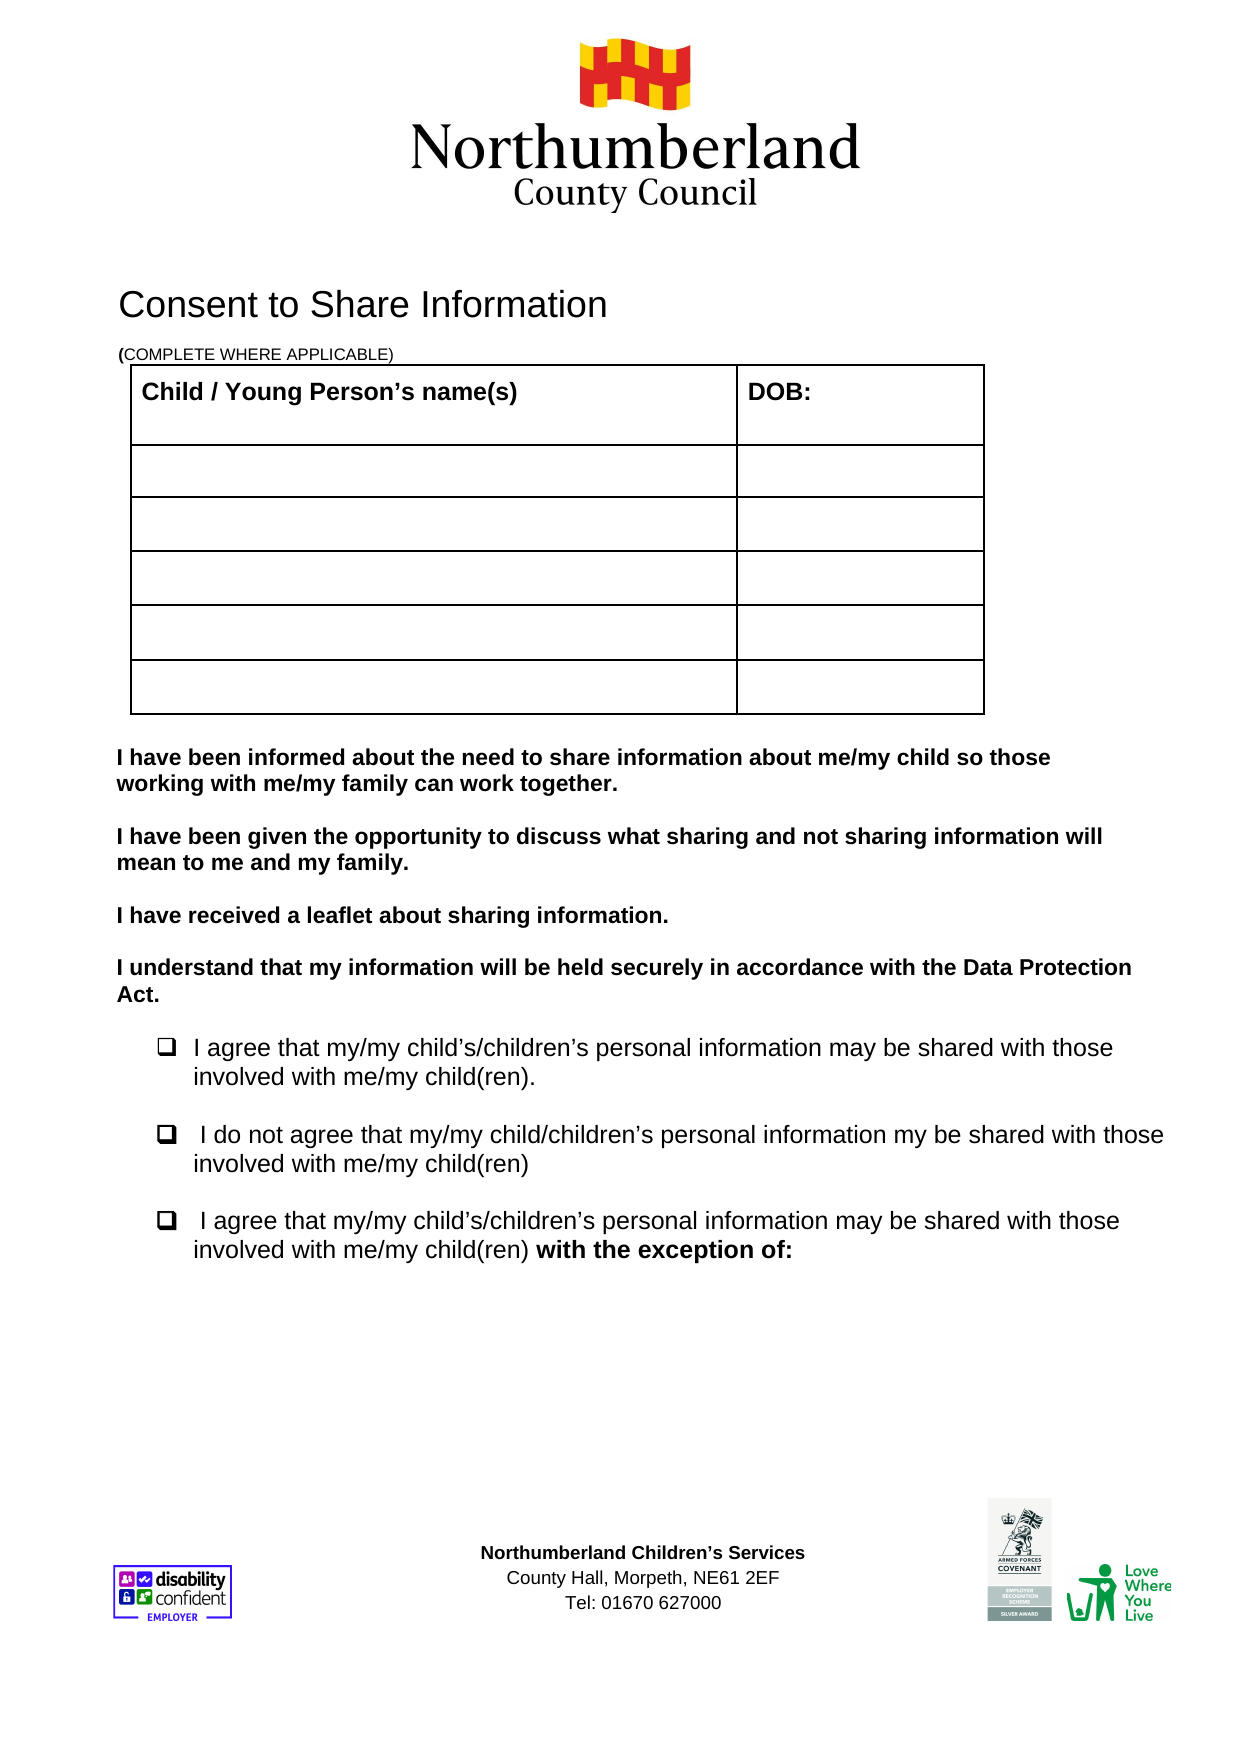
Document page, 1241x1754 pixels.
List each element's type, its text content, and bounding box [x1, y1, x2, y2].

list I agree that my/my child’s/children’s personal information may be shared with those involved with me/my child(ren) with the exception of: [156, 1206, 1166, 1264]
list I agree that my/my child’s/children’s personal information may be shared with those involved with me/my child(ren). [156, 1033, 1166, 1091]
picture [379, 14, 892, 231]
table_cell [738, 552, 983, 604]
text working with me/my family can work together. [116, 770, 1166, 796]
text I understand that my information will be held securely in accordance with the Data Protection Act. [116, 954, 1166, 1007]
table_cell [738, 606, 983, 658]
picture [987, 1498, 1052, 1621]
table_cell [738, 498, 983, 550]
table_header DOB: [738, 366, 983, 444]
picture [113, 1565, 232, 1621]
table_cell [132, 498, 736, 550]
list I do not agree that my/my child/children’s personal information my be shared with those involved with me/my child(ren) [156, 1120, 1166, 1177]
table_cell [132, 446, 736, 496]
text I have received a leaflet about sharing information. [116, 902, 1166, 928]
picture [1066, 1564, 1172, 1621]
text Consent to Share Information [116, 282, 1166, 326]
table_cell [132, 661, 736, 713]
text I have been given the opportunity to discuss what sharing and not sharing information will mean to me and my family. [116, 823, 1166, 875]
table_cell [132, 606, 736, 658]
text (COMPLETE WHERE APPLICABLE) [116, 345, 1166, 364]
table_cell [738, 446, 983, 496]
table_cell [132, 552, 736, 604]
table_header Child / Young Person’s name(s) [132, 366, 736, 444]
text I have been informed about the need to share information about me/my child so those [116, 743, 1166, 770]
table_cell [738, 661, 983, 713]
